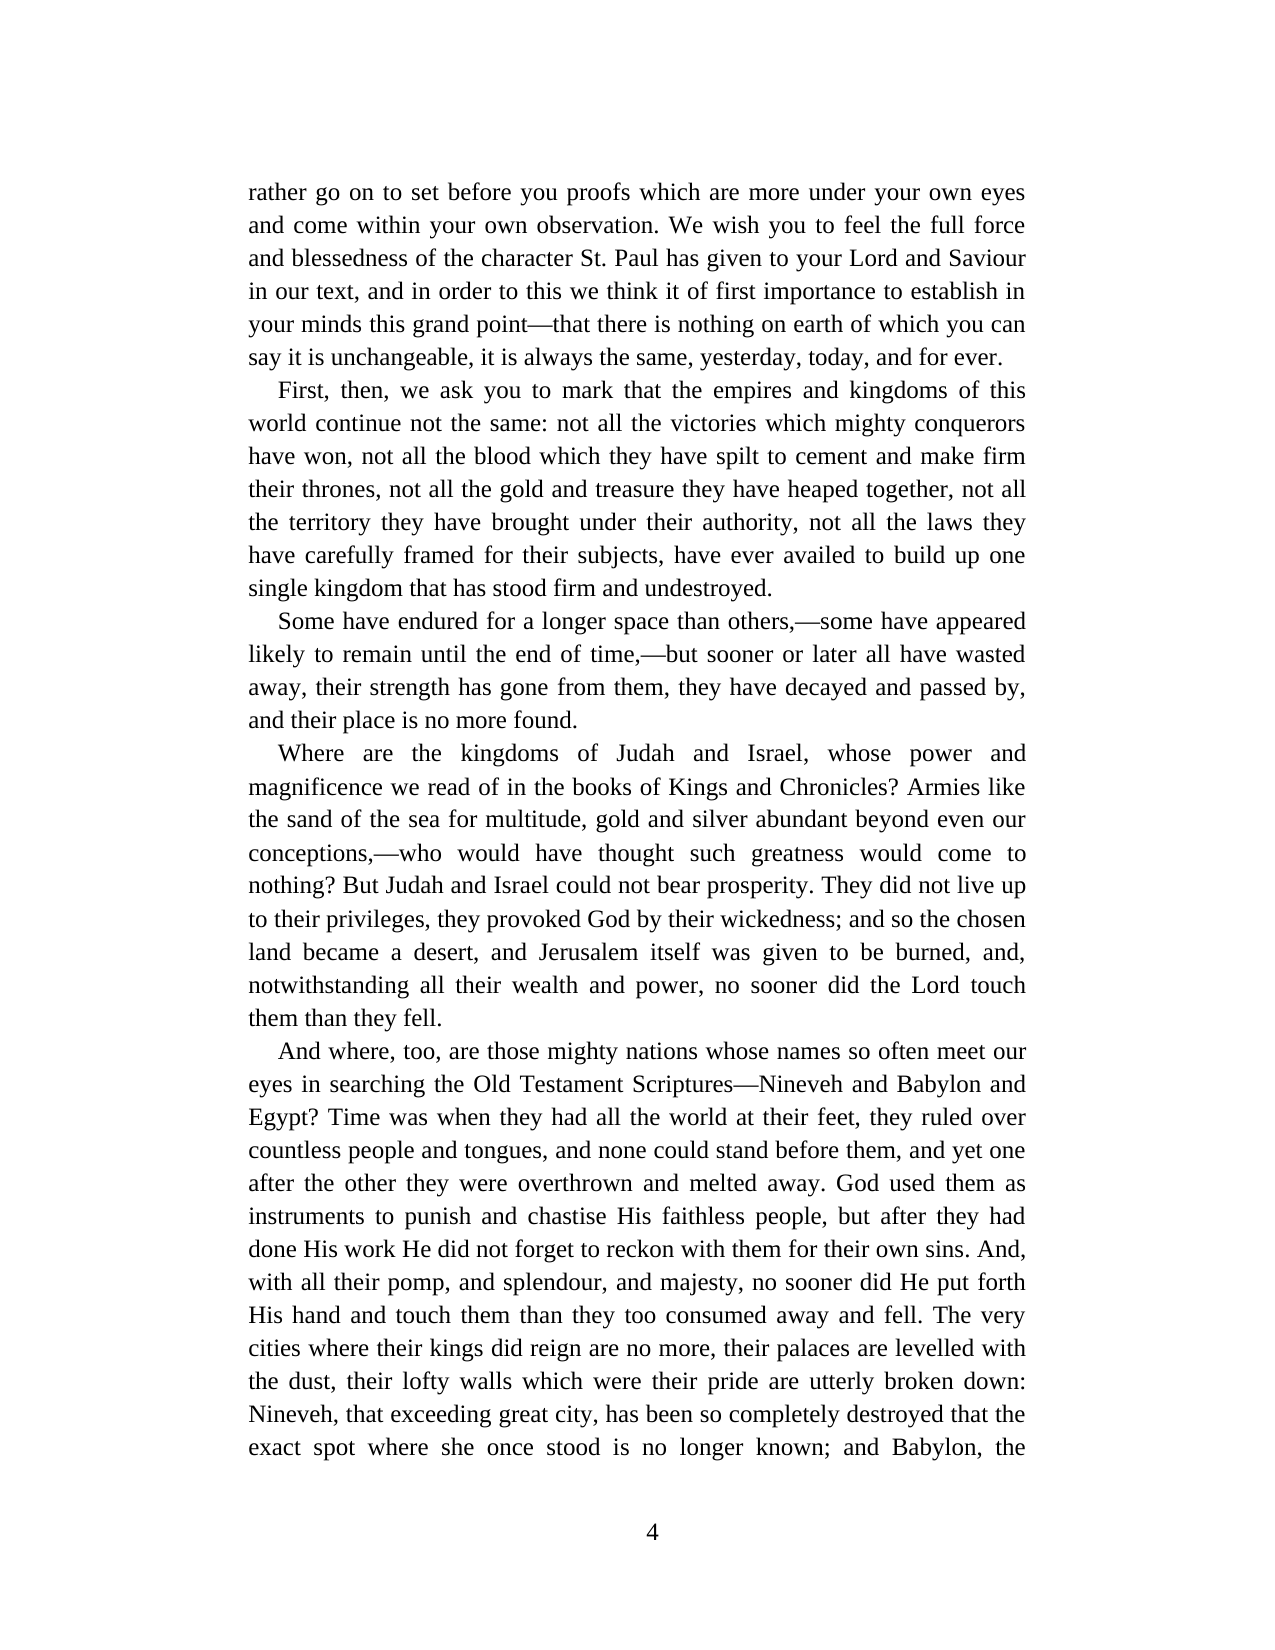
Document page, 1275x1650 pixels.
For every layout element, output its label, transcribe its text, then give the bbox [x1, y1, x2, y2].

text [248, 1036, 1027, 1461]
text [248, 177, 1027, 371]
text Where are the kingdoms of Judah and Israel, whose power and magnificence we read of in the books of Kings and Chronicles? Armies like the sand of the sea for multitude, gold and silver abundant beyond even our conceptions,—who would have thought such greatness would come to nothing? But Judah and Israel could not bear prosperity. They did not live up to their privileges, they provoked God by their wickedness; and so the chosen land became a desert, and Jerusalem itself was given to be burned, and, notwithstanding all their wealth and power, no sooner did the Lord touch them than they fell. [248, 738, 1027, 1031]
text Some have endured for a longer space than others,—some have appeared likely to remain until the end of time,—but sooner or later all have wasted away, their strength has gone from them, they have decayed and passed by, and their place is no more found. [248, 606, 1027, 734]
text First, then, we ask you to mark that the empires and kingdoms of this world continue not the same: not all the victories which mighty conquerors have won, not all the blood which they have spilt to cement and make firm their thrones, not all the gold and treasure they have heaped together, not all the territory they have brought under their authority, not all the laws they have carefully framed for their subjects, have ever availed to build up one single kingdom that has stood firm and undestroyed. [248, 375, 1027, 602]
